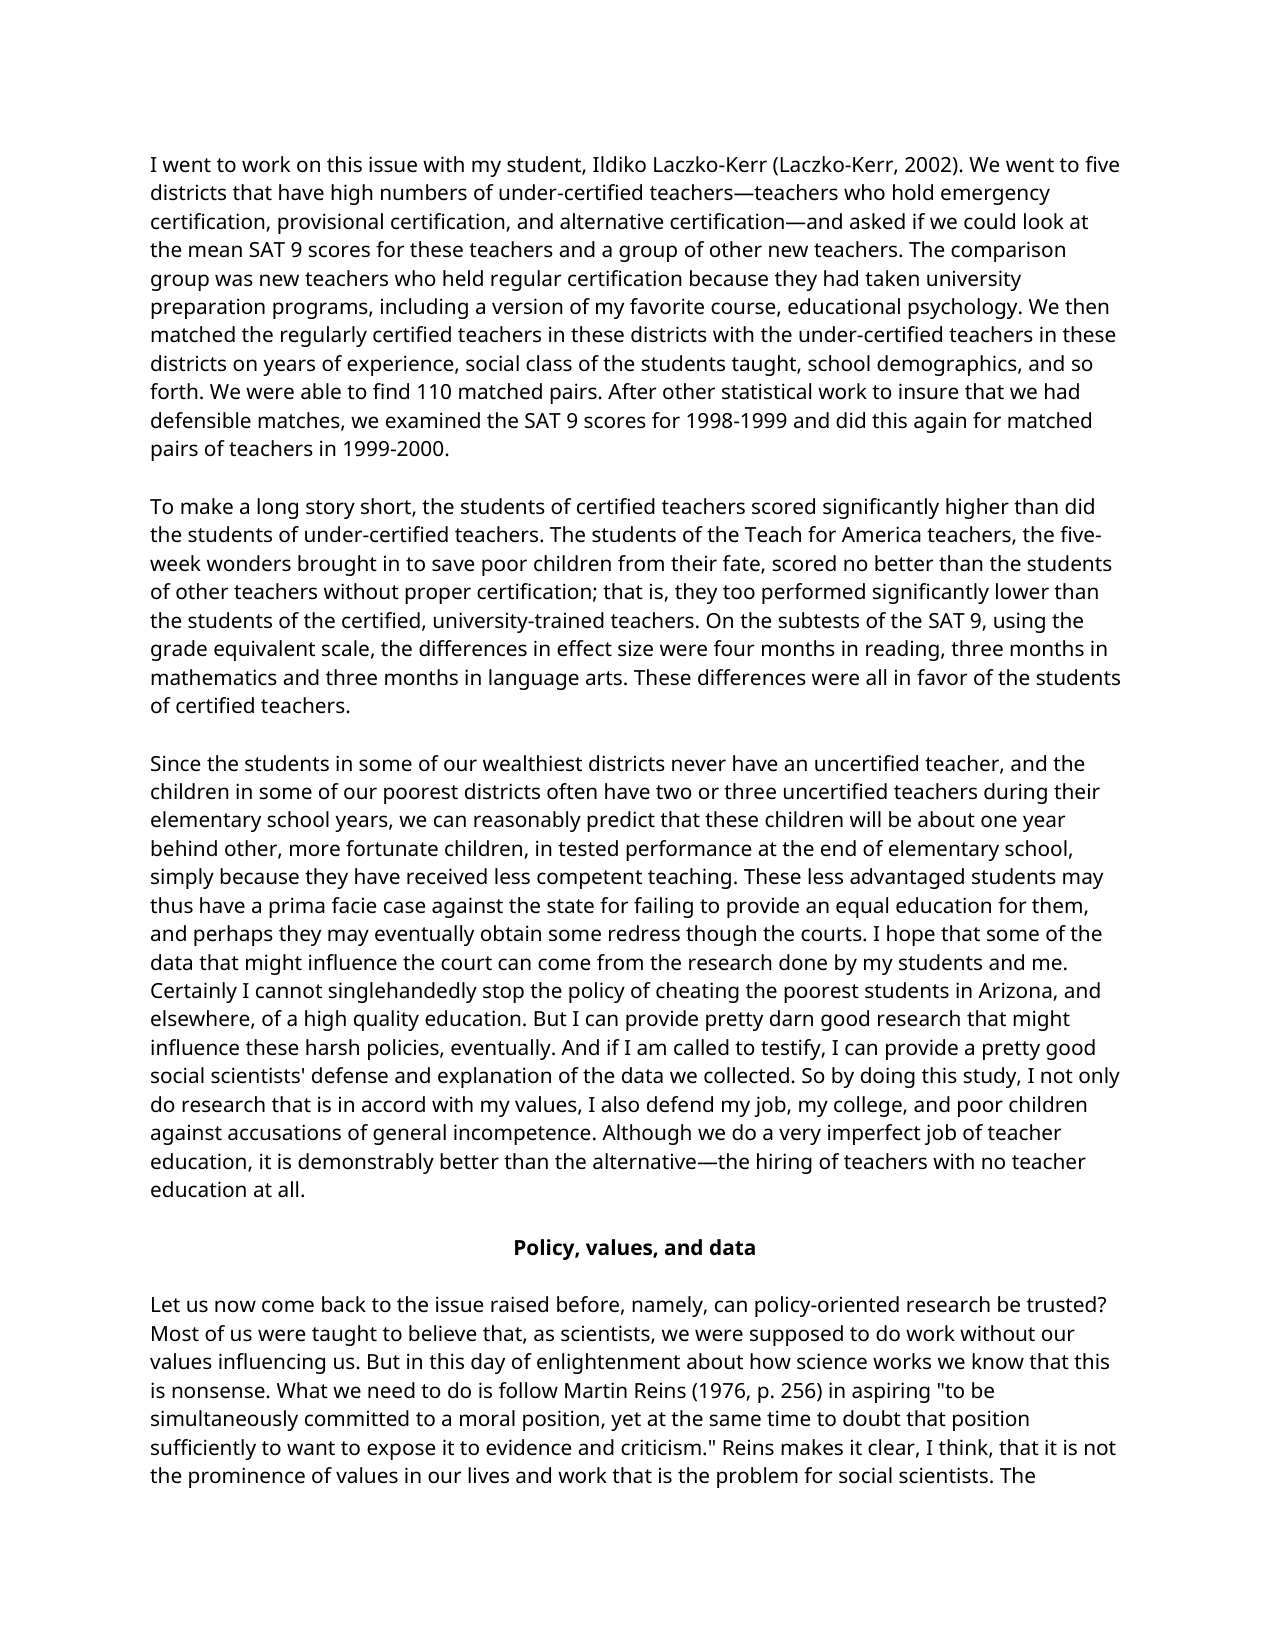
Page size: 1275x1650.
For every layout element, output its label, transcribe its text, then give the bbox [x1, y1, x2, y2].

text I went to work on this issue with my student, Ildiko Laczko-Kerr (Laczko-Kerr, 2002). We went to five districts that have high numbers of under-certified teachers—teachers who hold emergency certification, provisional certification, and alternative certification—and asked if we could look at the mean SAT 9 scores for these teachers and a group of other new teachers. The comparison group was new teachers who held regular certification because they had taken university preparation programs, including a version of my favorite course, educational psychology. We then matched the regularly certified teachers in these districts with the under-certified teachers in these districts on years of experience, social class of the students taught, school demographics, and so forth. We were able to find 110 matched pairs. After other statistical work to insure that we had defensible matches, we examined the SAT 9 scores for 1998-1999 and did this again for matched pairs of teachers in 1999-2000. [150, 150, 1125, 463]
text Since the students in some of our wealthiest districts never have an uncertified teacher, and the children in some of our poorest districts often have two or three uncertified teachers during their elementary school years, we can reasonably predict that these children will be about one year behind other, more fortunate children, in tested performance at the end of elementary school, simply because they have received less competent teaching. These less advantaged students may thus have a prima facie case against the state for failing to provide an equal education for them, and perhaps they may eventually obtain some redress though the courts. I hope that some of the data that might influence the court can come from the research done by my students and me. Certainly I cannot singlehandedly stop the policy of cheating the poorest students in Arizona, and elsewhere, of a high quality education. But I can provide pretty darn good research that might influence these harsh policies, eventually. And if I am called to testify, I can provide a pretty good social scientists' defense and explanation of the data we collected. So by doing this study, I not only do research that is in accord with my values, I also defend my job, my college, and poor children against accusations of general incompetence. Although we do a very imperfect job of teacher education, it is demonstrably better than the alternative—the hiring of teachers with no teacher education at all. [150, 749, 1125, 1204]
text Policy, values, and data [150, 1233, 1125, 1261]
text To make a long story short, the students of certified teachers scored significantly higher than did the students of under-certified teachers. The students of the Teach for America teachers, the five-week wonders brought in to save poor children from their fate, scored no better than the students of other teachers without proper certification; that is, they too performed significantly lower than the students of the certified, university-trained teachers. On the subtests of the SAT 9, using the grade equivalent scale, the differences in effect size were four months in reading, three months in mathematics and three months in language arts. These differences were all in favor of the students of certified teachers. [150, 492, 1125, 719]
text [150, 1290, 1125, 1489]
